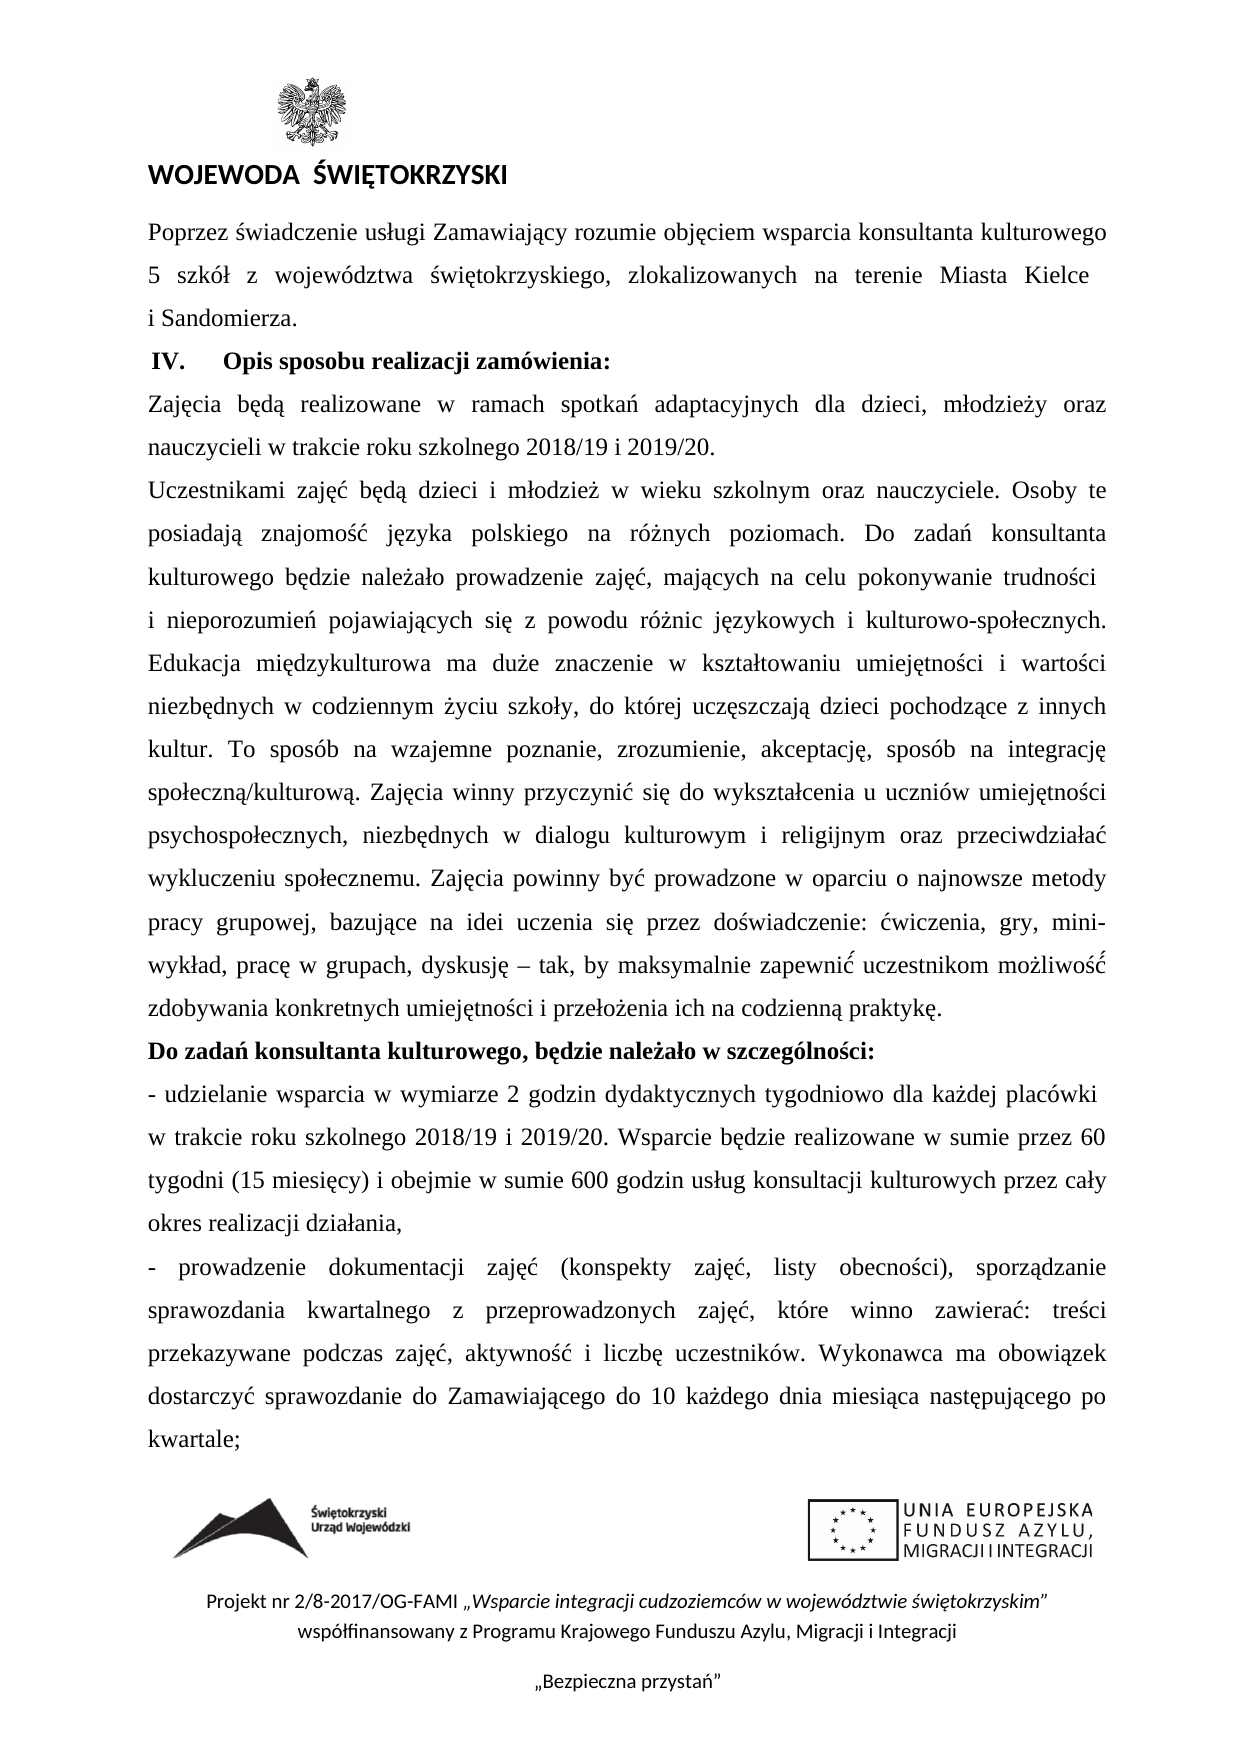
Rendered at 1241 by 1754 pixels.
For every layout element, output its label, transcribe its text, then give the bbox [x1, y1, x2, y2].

picture [148, 1456, 428, 1597]
text - udzielanie wsparcia w wymiarze 2 godzin dydaktycznych tygodniowo dla każdej placówki w trakcie roku szkolnego 2018/19 i 2019/20. Wsparcie będzie realizowane w sumie przez 60 tygodni (15 miesięcy) i obejmie w sumie 600 godzin usług konsultacji kulturowych przez cały okres realizacji działania, [148, 1079, 1107, 1237]
text - prowadzenie dokumentacji zajęć (konspekty zajęć, listy obecności), sporządzanie sprawozdania kwartalnego z przeprowadzonych zajęć, które winno zawierać: treści przekazywane podczas zajęć, aktywność i liczbę uczestników. Wykonawca ma obowiązek dostarczyć sprawozdanie do Zamawiającego do 10 każdego dnia miesiąca następującego po kwartale; [148, 1252, 1107, 1453]
list Opis sposobu realizacji zamówienia: [185, 346, 1107, 375]
text Zajęcia będą realizowane w ramach spotkań adaptacyjnych dla dzieci, młodzieży oraz nauczycieli w trakcie roku szkolnego 2018/19 i 2019/20. [148, 389, 1107, 461]
picture [271, 75, 351, 150]
picture [807, 1499, 1093, 1561]
text Do zadań konsultanta kulturowego, będzie należało w szczególności: [148, 1036, 1107, 1065]
text Poprzez świadczenie usługi Zamawiający rozumie objęciem wsparcia konsultanta kulturowego 5 szkół z województwa świętokrzyskiego, zlokalizowanych na terenie Miasta Kielce i Sandomierza. [148, 217, 1108, 332]
text Uczestnikami zajęć będą dzieci i młodzież w wieku szkolnym oraz nauczyciele. Osoby te posiadają znajomość języka polskiego na różnych poziomach. Do zadań konsultanta kulturowego będzie należało prowadzenie zajęć, mających na celu pokonywanie trudności i nieporozumień pojawiających się z powodu różnic językowych i kulturowo-społecznych. Edukacja międzykulturowa ma duże znaczenie w kształtowaniu umiejętności i wartości niezbędnych w codziennym życiu szkoły, do której uczęszczają dzieci pochodzące z innych kultur. To sposób na wzajemne poznanie, zrozumienie, akceptację, sposób na integrację społeczną/kulturową. Zajęcia winny przyczynić się do wykształcenia u uczniów umiejętności psychospołecznych, niezbędnych w dialogu kulturowym i religijnym oraz przeciwdziałać wykluczeniu społecznemu. Zajęcia powinny być prowadzone w oparciu o najnowsze metody pracy grupowej, bazujące na idei uczenia się przez doświadczenie: ćwiczenia, gry, mini-wykład, pracę w grupach, dyskusję – tak, by maksymalnie zapewnić́ uczestnikom możliwość́ zdobywania konkretnych umiejętności i przełożenia ich na codzienną praktykę. [148, 475, 1107, 1022]
